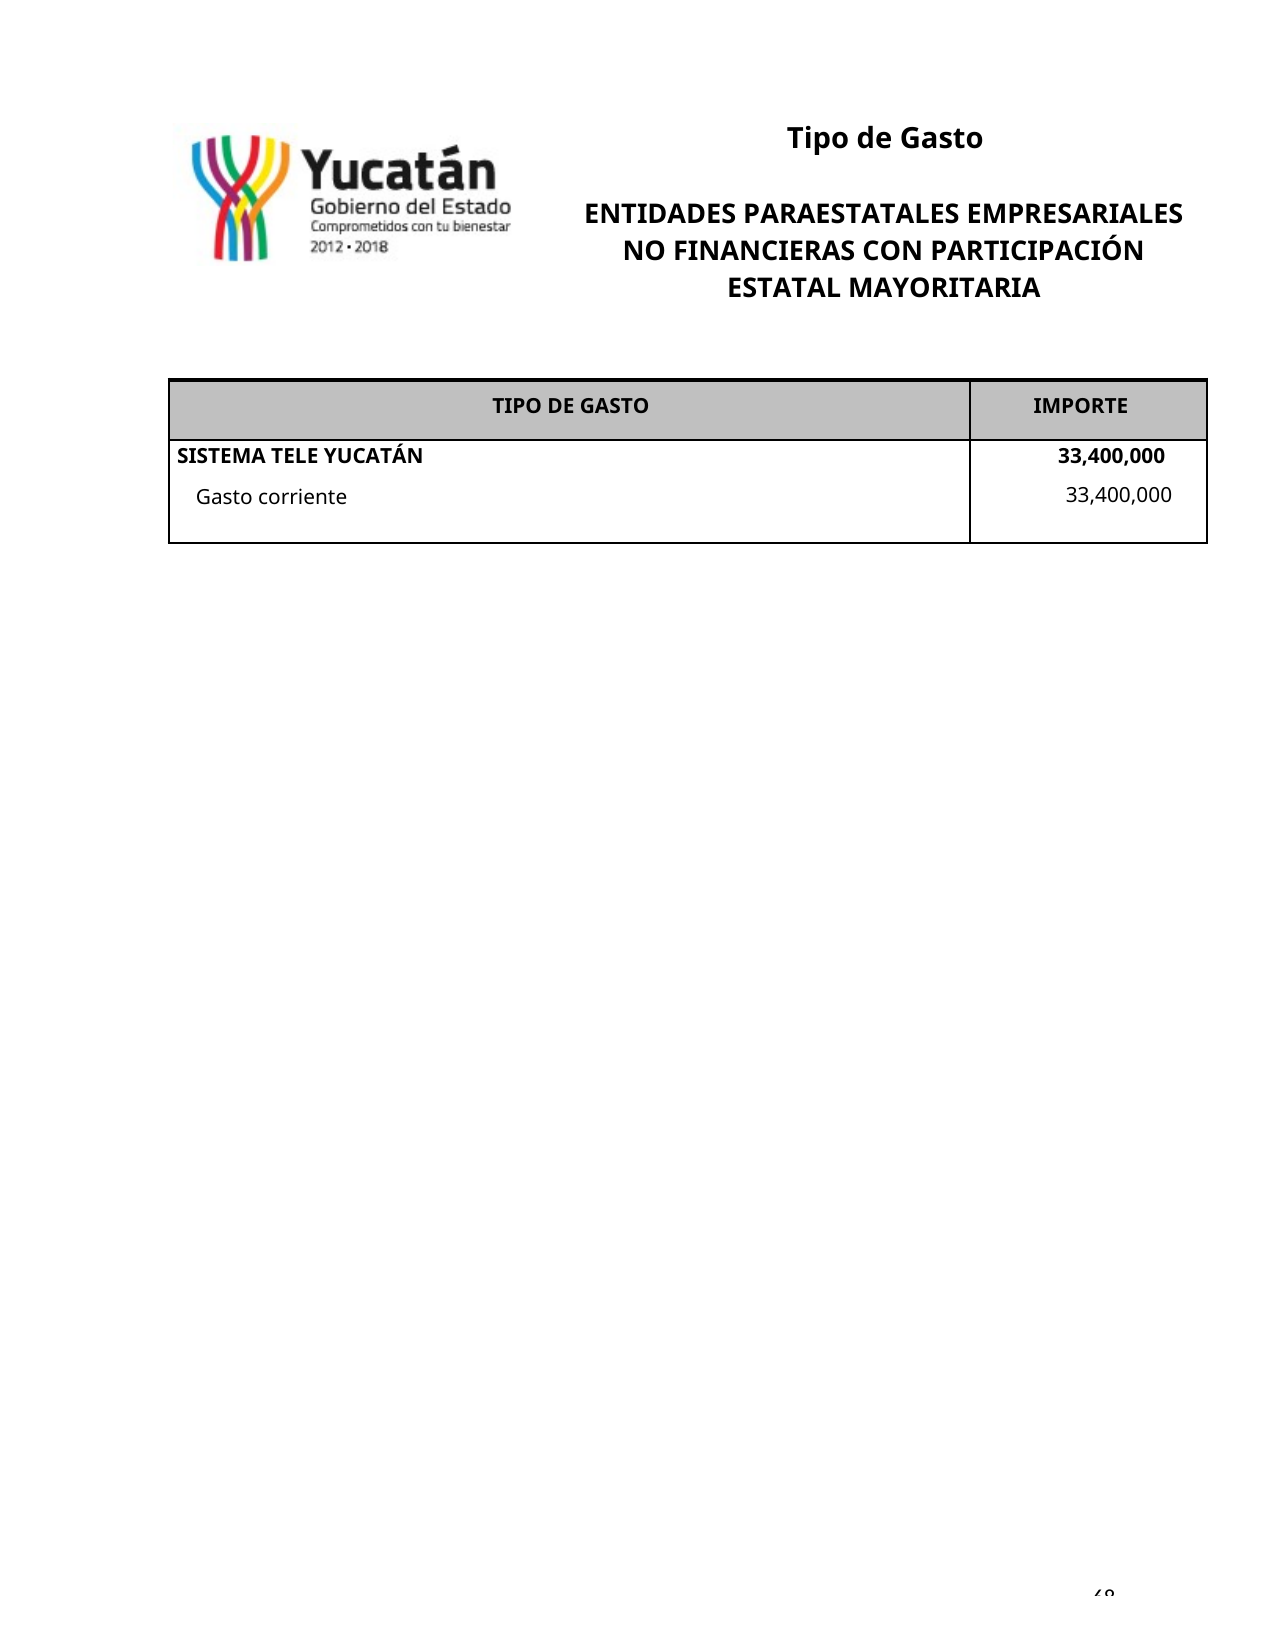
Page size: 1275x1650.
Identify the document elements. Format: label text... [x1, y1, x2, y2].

text ENTIDADES PARAESTATALES EMPRESARIALES NO FINANCIERAS CON PARTICIPACIÓN ESTATAL MAYORITARIA [562, 194, 1205, 305]
text Tipo de Gasto [563, 117, 1208, 157]
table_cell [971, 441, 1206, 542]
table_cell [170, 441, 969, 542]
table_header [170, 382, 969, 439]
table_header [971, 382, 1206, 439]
picture [172, 123, 533, 266]
